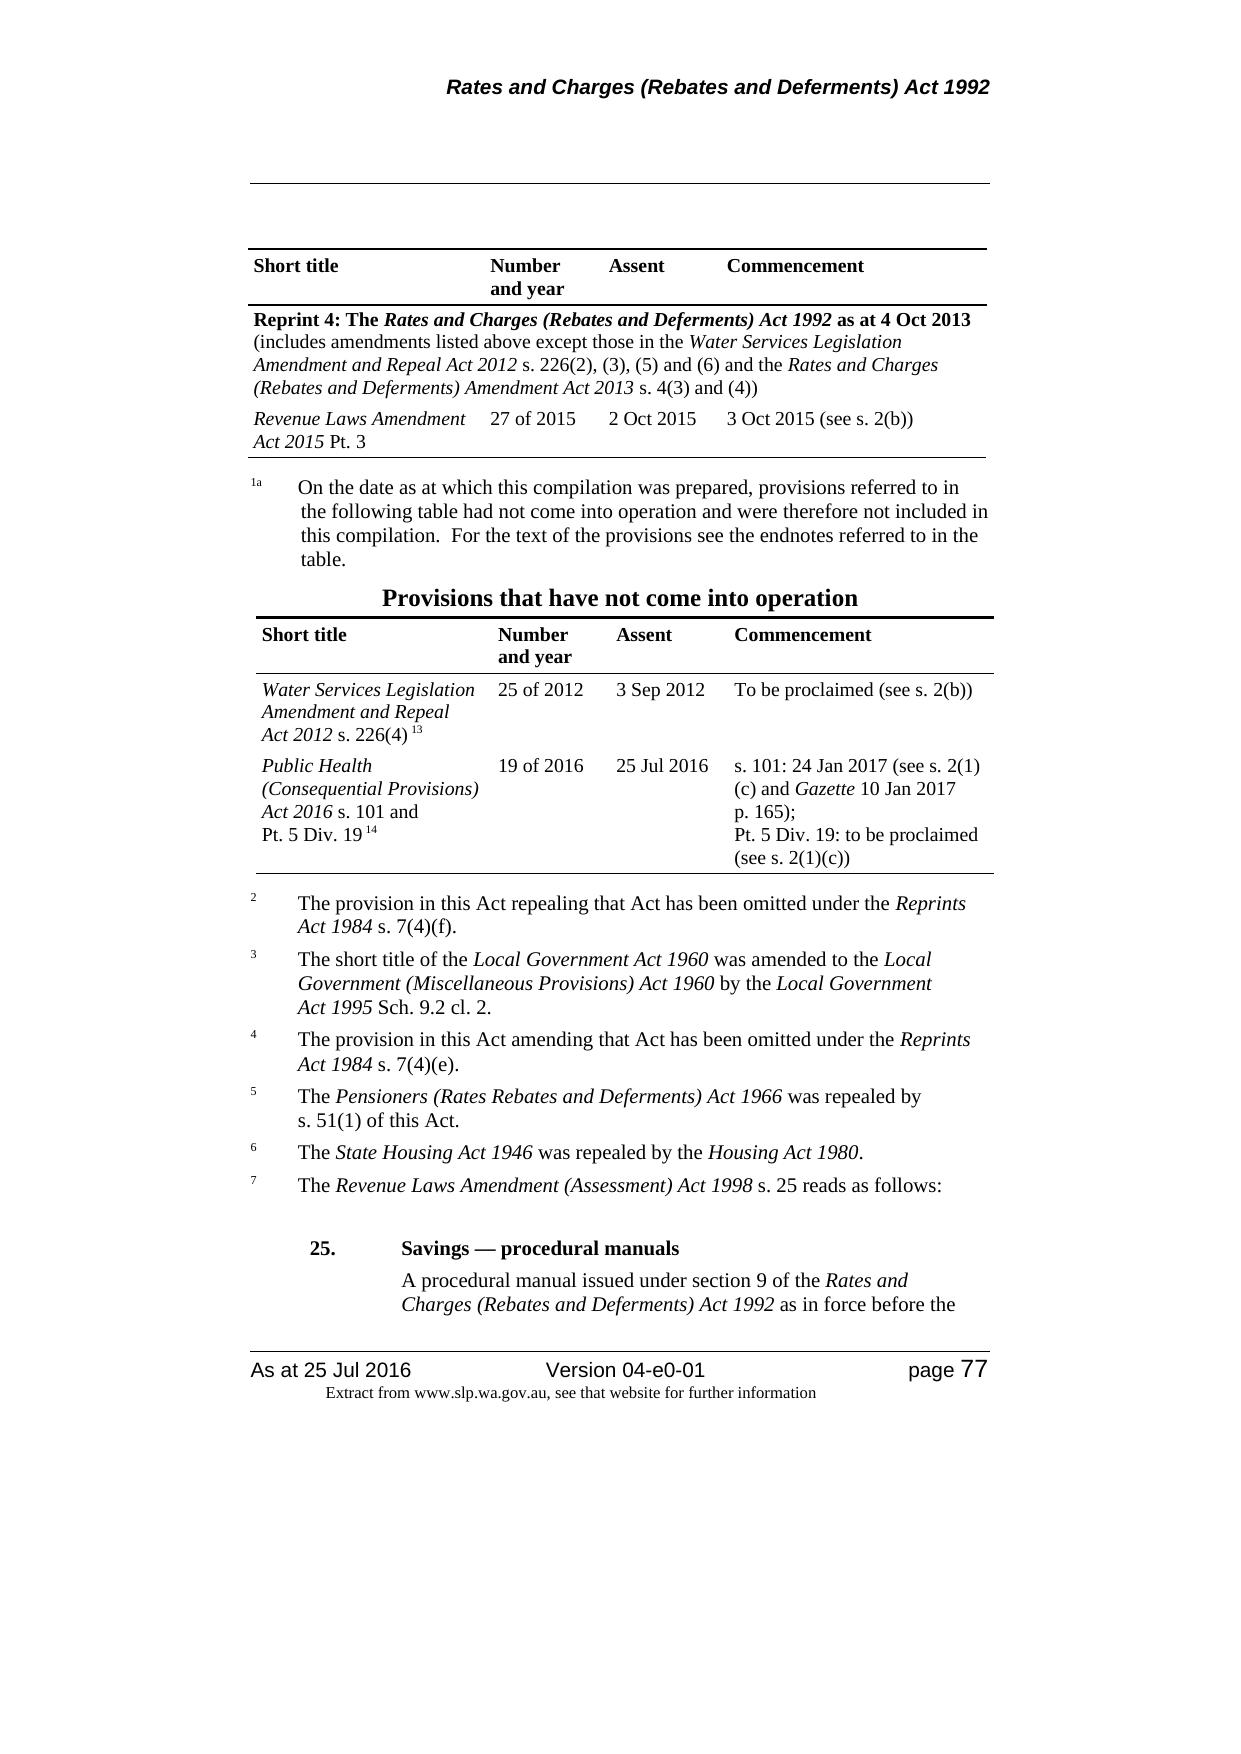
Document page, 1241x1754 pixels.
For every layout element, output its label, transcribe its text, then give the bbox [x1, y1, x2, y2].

table_header Assent [610, 619, 728, 672]
table_cell 3 Sep 2012 [610, 674, 728, 750]
text 6 The State Housing Act 1946 was repealed by the Housing Act 1980. [250, 1140, 990, 1164]
table_cell 3 Oct 2015 (see s. 2(b)) [721, 403, 986, 457]
table_header Short title [248, 250, 484, 303]
table_header Commencement [728, 619, 994, 672]
text 2 The provision in this Act repealing that Act has been omitted under the Reprints Act 1984 s. 7(4)(f). [250, 890, 990, 938]
table_cell 19 of 2016 [492, 750, 610, 873]
table_header Number and year [484, 250, 603, 303]
table_cell 25 Jul 2016 [610, 750, 728, 873]
table_cell Reprint 4: The Rates and Charges (Rebates and Deferments) Act 1992 as at 4 Oct 2013 (includes amendments listed above except those in the Water Services Legislation Amendment and Repeal Act 2012 s. 226(2), (3), (5) and (6) and the Rates and Charges (Rebates and Deferments) Amendment Act 2013 s. 4(3) and (4)) [248, 306, 986, 403]
text 4 The provision in this Act amending that Act has been omitted under the Reprints Act 1984 s. 7(4)(e). [250, 1027, 990, 1076]
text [312, 1268, 960, 1316]
table_cell Revenue Laws Amendment Act 2015 Pt. 3 [248, 403, 484, 457]
text 5 The Pensioners (Rates Rebates and Deferments) Act 1966 was repealed by s. 51(1) of this Act. [250, 1084, 990, 1132]
table_header Assent [603, 250, 721, 303]
table_header Number and year [492, 619, 610, 672]
table_cell 27 of 2015 [484, 403, 603, 457]
table_cell 25 of 2012 [492, 674, 610, 750]
text 3 The short title of the Local Government Act 1960 was amended to the Local Government (Miscellaneous Provisions) Act 1960 by the Local Government Act 1995 Sch. 9.2 cl. 2. [250, 947, 990, 1019]
table_cell s. 101: 24 Jan 2017 (see s. 2(1)(c) and Gazette 10 Jan 2017 p. 165); Pt. 5 Div. 19: to be proclaimed (see s. 2(1)(c)) [728, 750, 994, 873]
text 7 The Revenue Laws Amendment (Assessment) Act 1998 s. 25 reads as follows: [250, 1173, 990, 1197]
table_header Commencement [721, 250, 987, 303]
table_cell 2 Oct 2015 [603, 403, 721, 457]
text 1a On the date as at which this compilation was prepared, provisions referred to in the following table had not come into operation and were therefore not included in this compilation. For the text of the provisions see the endnotes referred to in the table. [250, 475, 990, 571]
table_header Short title [256, 619, 492, 672]
table_cell Public Health (Consequential Provisions) Act 2016 s. 101 and Pt. 5 Div. 19 14 [256, 750, 492, 873]
subtitle Provisions that have not come into operation [250, 583, 990, 612]
table_cell To be proclaimed (see s. 2(b)) [728, 674, 994, 750]
table_cell Water Services Legislation Amendment and Repeal Act 2012 s. 226(4) 13 [256, 674, 492, 750]
subtitle 25. Savings — procedural manuals [309, 1236, 960, 1260]
